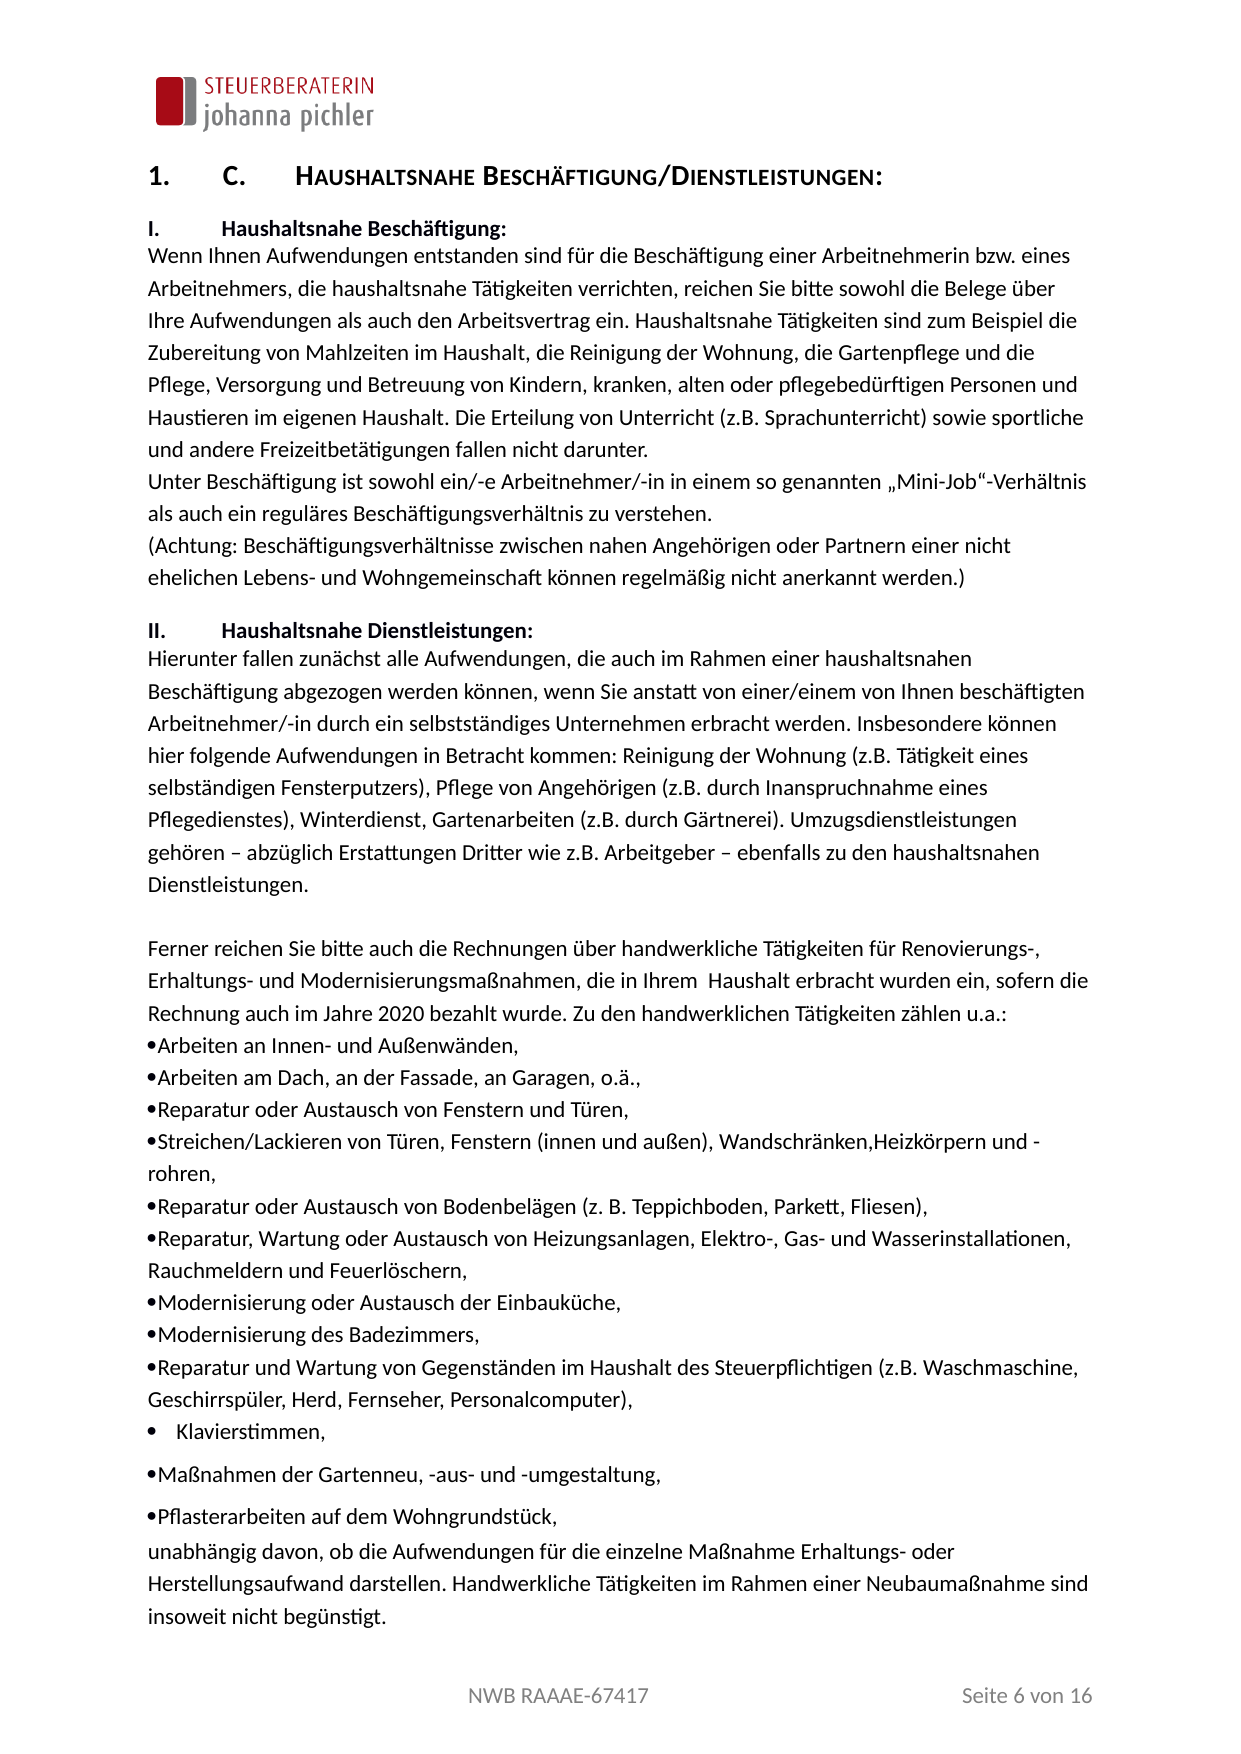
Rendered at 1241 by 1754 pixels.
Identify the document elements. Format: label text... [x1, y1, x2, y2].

picture [147, 73, 381, 133]
list Reparatur und Wartung von Gegenständen im Haushalt des Steuerpflichtigen (z.B. Waschmaschine, Geschirrspüler, Herd, Fernseher, Personalcomputer), [148, 1353, 1093, 1413]
list Maßnahmen der Gartenneu, -aus- und -umgestaltung, [148, 1460, 1093, 1488]
list Klavierstimmen, [148, 1417, 1093, 1445]
subtitle II. Haushaltsnahe Dienstleistungen: [148, 617, 1093, 644]
list Streichen/Lackieren von Türen, Fenstern (innen und außen), Wandschränken,Heizkörpern und -rohren, [148, 1127, 1093, 1188]
text Ferner reichen Sie bitte auch die Rechnungen über handwerkliche Tätigkeiten für Renovierungs-, Erhaltungs- und Modernisierungsmaßnahmen, die in Ihrem Haushalt erbracht wurden ein, sofern die Rechnung auch im Jahre 2020 bezahlt wurde. Zu den handwerklichen Tätigkeiten zählen u.a.: [148, 934, 1093, 1027]
list Modernisierung des Badezimmers, [148, 1321, 1093, 1348]
text unabhängig davon, ob die Aufwendungen für die einzelne Maßnahme Erhaltungs- oder Herstellungsaufwand darstellen. Handwerkliche Tätigkeiten im Rahmen einer Neubaumaßnahme sind insoweit nicht begünstigt. [148, 1537, 1093, 1630]
list Reparatur oder Austausch von Bodenbelägen (z. B. Teppichboden, Parkett, Fliesen), [148, 1192, 1093, 1220]
text Unter Beschäftigung ist sowohl ein/-e Arbeitnehmer/-in in einem so genannten „Mini-Job“-Verhältnis als auch ein reguläres Beschäftigungsverhältnis zu verstehen. [148, 467, 1093, 527]
text Hierunter fallen zunächst alle Aufwendungen, die auch im Rahmen einer haushaltsnahen Beschäftigung abgezogen werden können, wenn Sie anstatt von einer/einem von Ihnen beschäftigten Arbeitnehmer/-in durch ein selbstständiges Unternehmen erbracht werden. Insbesondere können hier folgende Aufwendungen in Betracht kommen: Reinigung der Wohnung (z.B. Tätigkeit eines selbständigen Fensterputzers), Pflege von Angehörigen (z.B. durch Inanspruchnahme eines Pflegedienstes), Winterdienst, Gartenarbeiten (z.B. durch Gärtnerei). Umzugsdienstleistungen gehören – abzüglich Erstattungen Dritter wie z.B. Arbeitgeber – ebenfalls zu den haushaltsnahen Dienstleistungen. [148, 644, 1093, 898]
subtitle C. Haushaltsnahe Beschäftigung/Dienstleistungen: [148, 157, 1093, 193]
list Pflasterarbeiten auf dem Wohngrundstück, [148, 1502, 1093, 1530]
text Wenn Ihnen Aufwendungen entstanden sind für die Beschäftigung einer Arbeitnehmerin bzw. eines Arbeitnehmers, die haushaltsnahe Tätigkeiten verrichten, reichen Sie bitte sowohl die Belege über Ihre Aufwendungen als auch den Arbeitsvertrag ein. Haushaltsnahe Tätigkeiten sind zum Beispiel die Zubereitung von Mahlzeiten im Haushalt, die Reinigung der Wohnung, die Gartenpflege und die Pflege, Versorgung und Betreuung von Kindern, kranken, alten oder pflegebedürftigen Personen und Haustieren im eigenen Haushalt. Die Erteilung von Unterricht (z.B. Sprachunterricht) sowie sportliche und andere Freizeitbetätigungen fallen nicht darunter. [148, 242, 1093, 463]
list Arbeiten am Dach, an der Fassade, an Garagen, o.ä., [148, 1063, 1093, 1091]
subtitle I. Haushaltsnahe Beschäftigung: [148, 214, 1093, 242]
list Reparatur oder Austausch von Fenstern und Türen, [148, 1095, 1093, 1123]
list Reparatur, Wartung oder Austausch von Heizungsanlagen, Elektro-, Gas- und Wasserinstallationen, Rauchmeldern und Feuerlöschern, [148, 1224, 1093, 1284]
text (Achtung: Beschäftigungsverhältnisse zwischen nahen Angehörigen oder Partnern einer nicht ehelichen Lebens- und Wohngemeinschaft können regelmäßig nicht anerkannt werden.) [148, 531, 1093, 592]
list Modernisierung oder Austausch der Einbauküche, [148, 1288, 1093, 1316]
list Arbeiten an Innen- und Außenwänden, [148, 1031, 1093, 1059]
